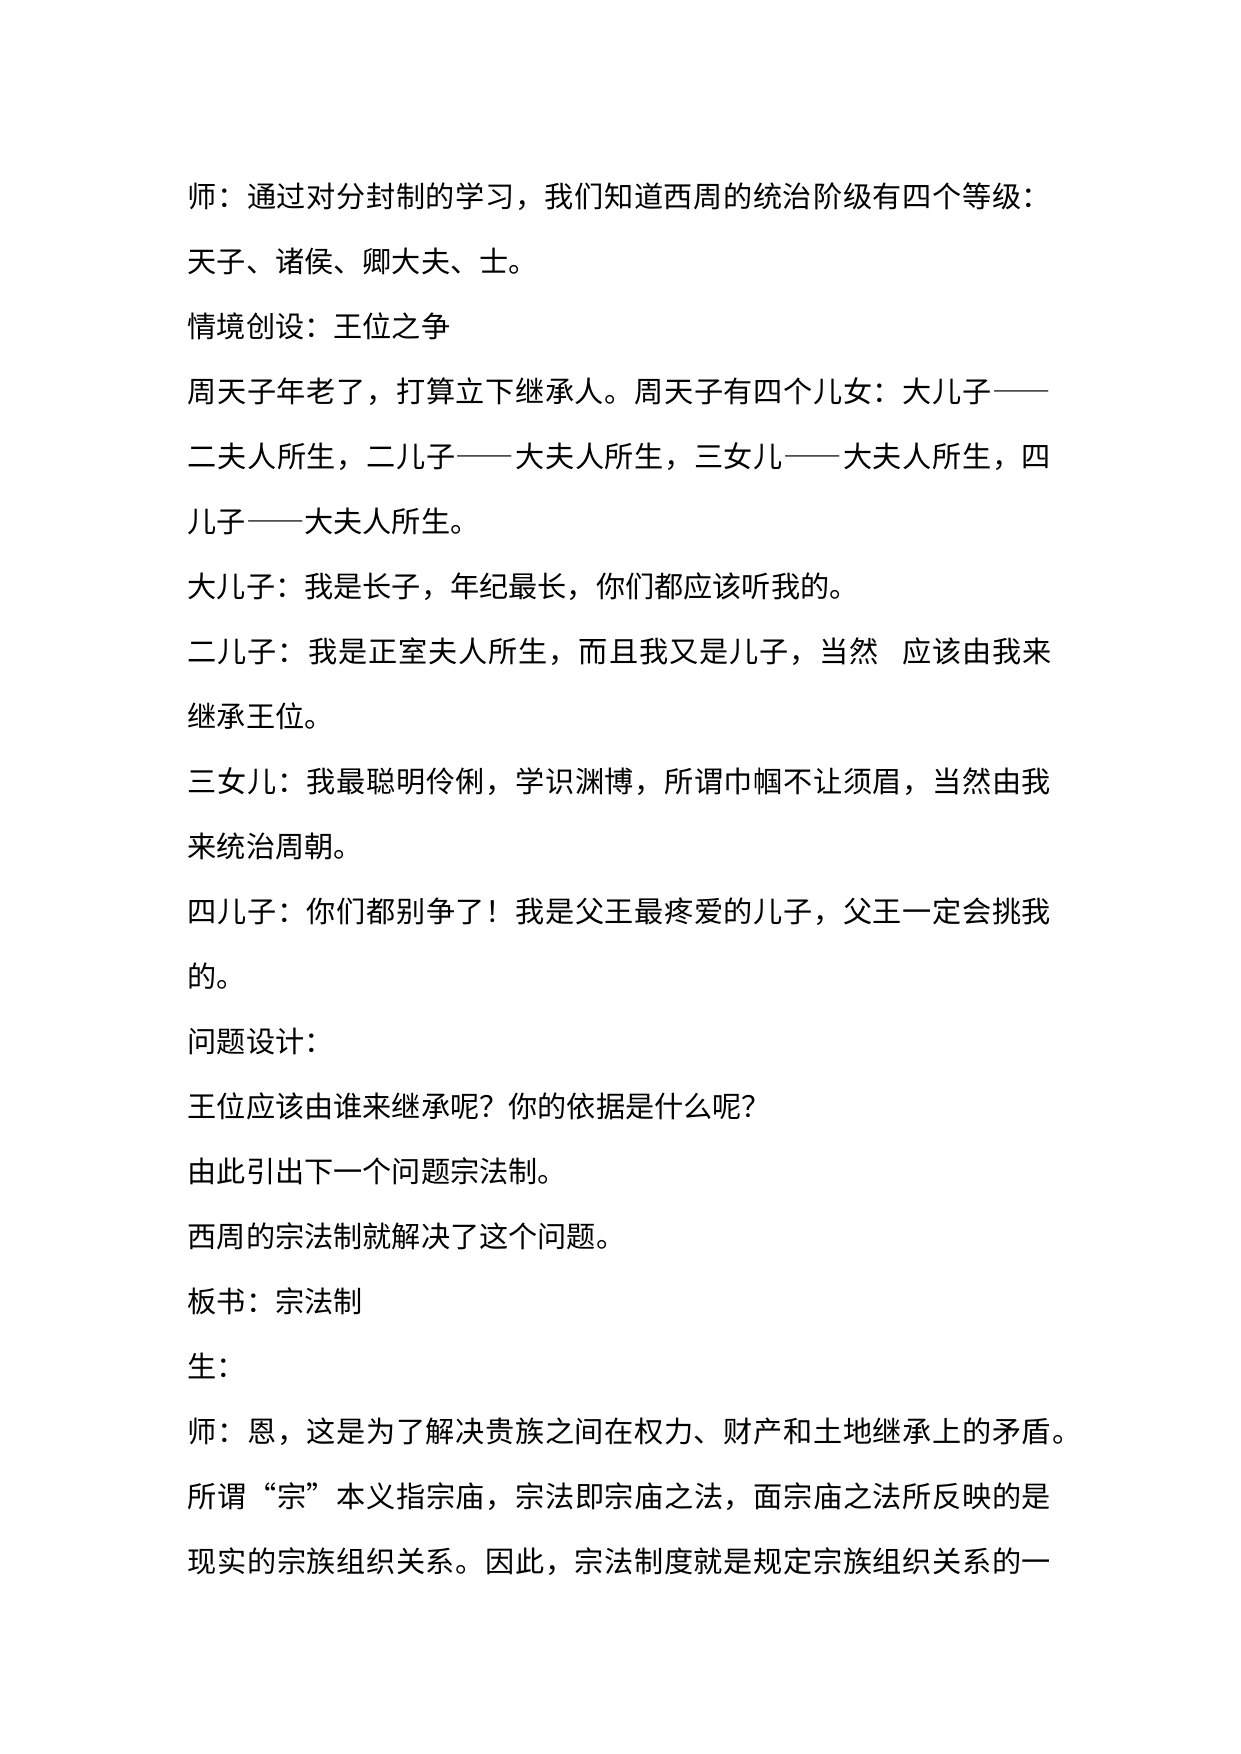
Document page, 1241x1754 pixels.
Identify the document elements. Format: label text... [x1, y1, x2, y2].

text 生： [187, 1332, 1053, 1397]
text 西周的宗法制就解决了这个问题。 [187, 1202, 1053, 1267]
text 三女儿：我最聪明伶俐，学识渊博，所谓巾帼不让须眉，当然由我来统治周朝。 [187, 747, 1053, 877]
text 问题设计： [187, 1007, 1053, 1072]
text 板书：宗法制 [187, 1267, 1053, 1332]
text 王位应该由谁来继承呢？你的依据是什么呢？ [187, 1072, 1053, 1137]
text 由此引出下一个问题宗法制。 [187, 1137, 1053, 1202]
text 周天子年老了，打算立下继承人。周天子有四个儿女：大儿子——二夫人所生，二儿子——大夫人所生，三女儿——大夫人所生，四儿子——大夫人所生。 [187, 357, 1053, 552]
text 四儿子：你们都别争了！我是父王最疼爱的儿子，父王一定会挑我的。 [187, 877, 1053, 1007]
text 二儿子：我是正室夫人所生，而且我又是儿子，当然 应该由我来继承王位。 [187, 617, 1053, 747]
text 情境创设：王位之争 [187, 292, 1053, 357]
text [187, 1397, 1053, 1592]
text 大儿子：我是长子，年纪最长，你们都应该听我的。 [187, 552, 1053, 617]
text 师：通过对分封制的学习，我们知道西周的统治阶级有四个等级：天子、诸侯、卿大夫、士。 [187, 162, 1053, 292]
